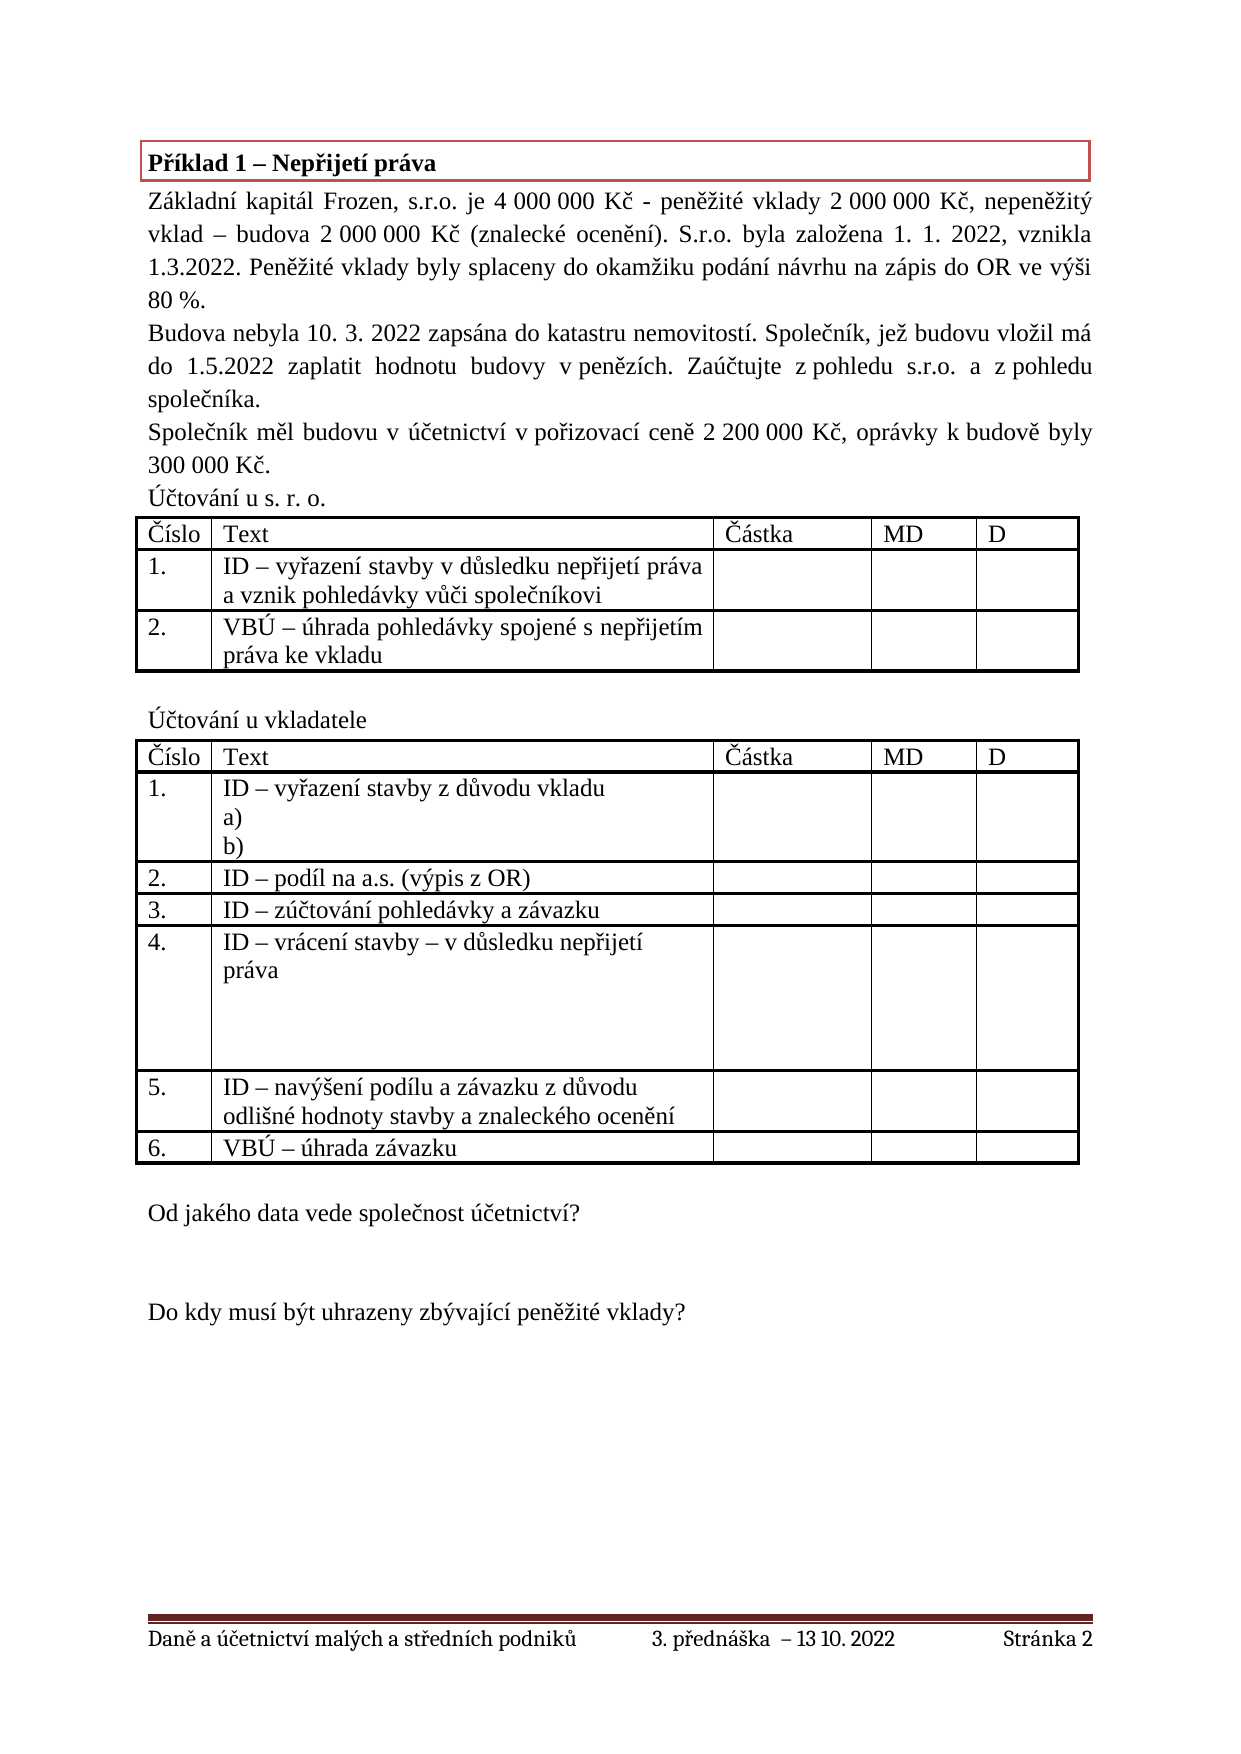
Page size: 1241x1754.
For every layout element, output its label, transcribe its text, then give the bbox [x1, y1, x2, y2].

text Budova nebyla 10. 3. 2022 zapsána do katastru nemovitostí. Společník, jež budovu vložil má do 1.5.2022 zaplatit hodnotu budovy v penězích. Zaúčtujte z pohledu s.r.o. a z pohledu společníka. [148, 318, 1093, 413]
table_cell 6. [138, 1133, 211, 1161]
table_cell [977, 1072, 1077, 1129]
table_cell 3. [138, 895, 211, 923]
table_cell 2. [138, 863, 211, 892]
text Účtování u s. r. o. [148, 483, 1093, 512]
table_cell [872, 612, 976, 669]
text Do kdy musí být uhrazeny zbývající peněžité vklady? [148, 1297, 1093, 1325]
table_cell VBÚ – úhrada závazku [212, 1133, 713, 1161]
table_cell 4. [138, 927, 211, 1069]
table_cell [714, 551, 871, 609]
table_cell VBÚ – úhrada pohledávky spojené s nepřijetím práva ke vkladu [212, 612, 713, 669]
table_header Číslo [138, 519, 211, 548]
table_header Částka [714, 519, 871, 548]
table_cell [714, 927, 871, 1069]
table_header Text [212, 742, 713, 770]
table_cell [872, 927, 976, 1069]
table_cell [714, 612, 871, 669]
table_cell [977, 774, 1077, 860]
table_cell [714, 1133, 871, 1161]
table_cell ID – vyřazení stavby v důsledku nepřijetí práva a vznik pohledávky vůči společníkovi [212, 551, 713, 609]
table_header Číslo [138, 742, 211, 770]
table_cell ID – zúčtování pohledávky a závazku [212, 895, 713, 923]
table_cell [872, 863, 976, 892]
text Účtování u vkladatele [148, 706, 1093, 734]
table_cell [872, 1133, 976, 1161]
table_cell [977, 612, 1077, 669]
table_cell 2. [138, 612, 211, 669]
table_cell [872, 895, 976, 923]
table_cell [977, 927, 1077, 1069]
table_cell [872, 551, 976, 609]
table_header Částka [714, 742, 871, 770]
table_cell [977, 863, 1077, 892]
table_cell ID – navýšení podílu a závazku z důvodu odlišné hodnoty stavby a znaleckého ocenění [212, 1072, 713, 1129]
table_cell [714, 863, 871, 892]
table_cell [714, 895, 871, 923]
text Společník měl budovu v účetnictví v pořizovací ceně 2 200 000 Kč, oprávky k budově byly 300 000 Kč. [148, 417, 1093, 479]
table_cell 5. [138, 1072, 211, 1129]
table_cell [977, 1133, 1077, 1161]
table_header D [977, 742, 1077, 770]
table_header MD [872, 742, 976, 770]
table_cell 1. [138, 774, 211, 860]
table_cell ID – vrácení stavby – v důsledku nepřijetí práva [212, 927, 713, 1069]
table_cell [872, 1072, 976, 1129]
table_cell [977, 551, 1077, 609]
table_header Text [212, 519, 713, 548]
text Základní kapitál Frozen, s.r.o. je 4 000 000 Kč - peněžité vklady 2 000 000 Kč, nepeněžitý vklad – budova 2 000 000 Kč (znalecké ocenění). S.r.o. byla založena 1. 1. 2022, vznikla 1.3.2022. Peněžité vklady byly splaceny do okamžiku podání návrhu na zápis do OR ve výši 80 %. [148, 186, 1093, 314]
table_header D [977, 519, 1077, 548]
table_cell ID – vyřazení stavby z důvodu vkladu a) b) [212, 774, 713, 860]
text Příklad 1 – Nepřijetí práva [148, 148, 1088, 176]
table_header MD [872, 519, 976, 548]
table_cell [714, 1072, 871, 1129]
table_cell [872, 774, 976, 860]
table_cell ID – podíl na a.s. (výpis z OR) [212, 863, 713, 892]
table_cell 1. [138, 551, 211, 609]
table_cell [714, 774, 871, 860]
table_cell [977, 895, 1077, 923]
text Od jakého data vede společnost účetnictví? [148, 1198, 1093, 1226]
